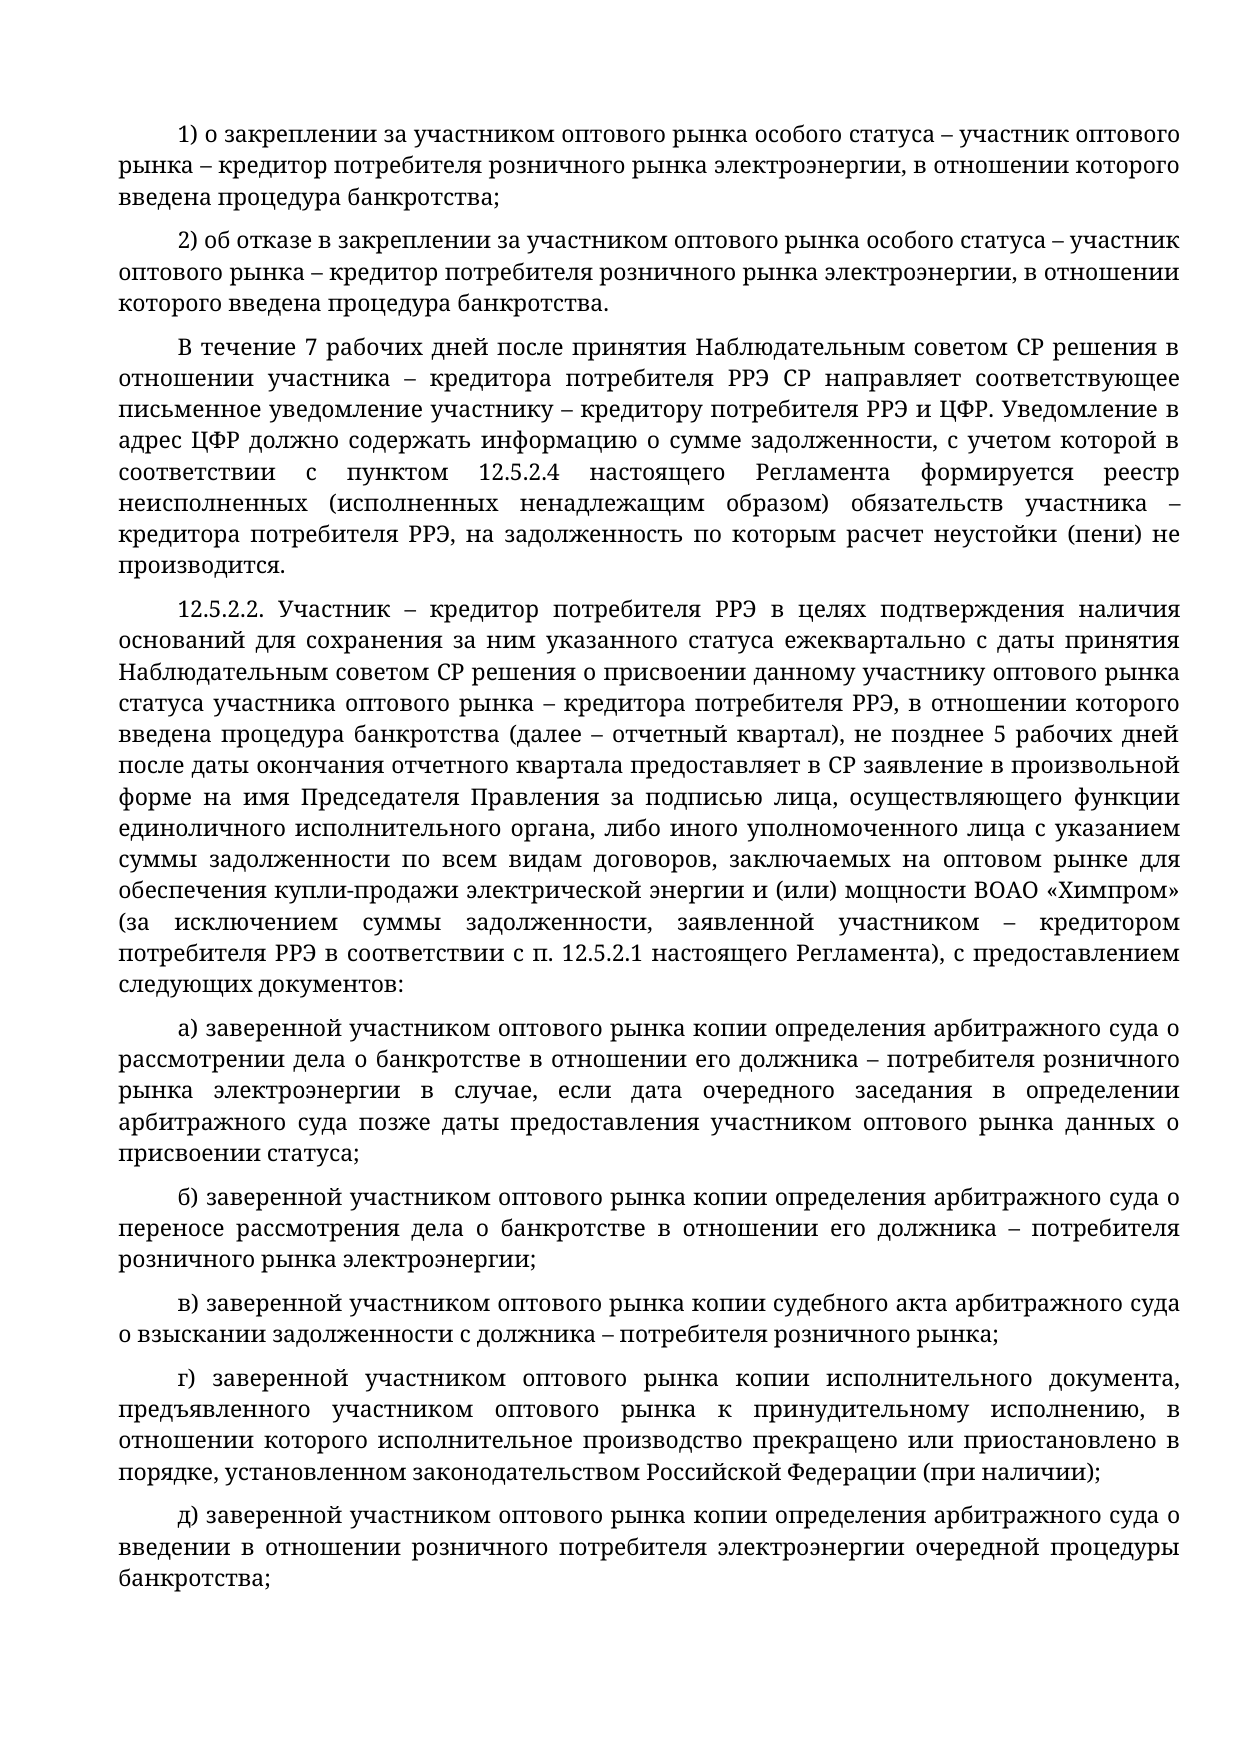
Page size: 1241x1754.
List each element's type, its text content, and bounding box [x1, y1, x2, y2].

text г) заверенной участником оптового рынка копии исполнительного документа, предъявленного участником оптового рынка к принудительному исполнению, в отношении которого исполнительное производство прекращено или приостановлено в порядке, установленном законодательством Российской Федерации (при наличии); [118, 1362, 1181, 1487]
text д) заверенной участником оптового рынка копии определения арбитражного суда о введении в отношении розничного потребителя электроэнергии очередной процедуры банкротства; [118, 1499, 1181, 1593]
text 12.5.2.2. Участник – кредитор потребителя РРЭ в целях подтверждения наличия оснований для сохранения за ним указанного статуса ежеквартально с даты принятия Наблюдательным советом СР решения о присвоении данному участнику оптового рынка статуса участника оптового рынка – кредитора потребителя РРЭ, в отношении которого введена процедура банкротства (далее – отчетный квартал), не позднее 5 рабочих дней после даты окончания отчетного квартала предоставляет в СР заявление в произвольной форме на имя Председателя Правления за подписью лица, осуществляющего функции единоличного исполнительного органа, либо иного уполномоченного лица с указанием суммы задолженности по всем видам договоров, заключаемых на оптовом рынке для обеспечения купли-продажи электрической энергии и (или) мощности ВОАО «Химпром» (за исключением суммы задолженности, заявленной участником – кредитором потребителя РРЭ в соответствии с п. 12.5.2.1 настоящего Регламента), с предоставлением следующих документов: [118, 593, 1181, 999]
text в) заверенной участником оптового рынка копии судебного акта арбитражного суда о взыскании задолженности с должника – потребителя розничного рынка; [118, 1287, 1181, 1349]
text б) заверенной участником оптового рынка копии определения арбитражного суда о переносе рассмотрения дела о банкротстве в отношении его должника – потребителя розничного рынка электроэнергии; [118, 1181, 1181, 1274]
text 1) о закреплении за участником оптового рынка особого статуса – участник оптового рынка – кредитор потребителя розничного рынка электроэнергии, в отношении которого введена процедура банкротства; [118, 118, 1181, 212]
text 2) об отказе в закреплении за участником оптового рынка особого статуса – участник оптового рынка – кредитор потребителя розничного рынка электроэнергии, в отношении которого введена процедура банкротства. [118, 224, 1181, 318]
text В течение 7 рабочих дней после принятия Наблюдательным советом СР решения в отношении участника – кредитора потребителя РРЭ СР направляет соответствующее письменное уведомление участнику – кредитору потребителя РРЭ и ЦФР. Уведомление в адрес ЦФР должно содержать информацию о сумме задолженности, с учетом которой в соответствии с пунктом 12.5.2.4 настоящего Регламента формируется реестр неисполненных (исполненных ненадлежащим образом) обязательств участника – кредитора потребителя РРЭ, на задолженность по которым расчет неустойки (пени) не производится. [118, 331, 1181, 581]
text а) заверенной участником оптового рынка копии определения арбитражного суда о рассмотрении дела о банкротстве в отношении его должника – потребителя розничного рынка электроэнергии в случае, если дата очередного заседания в определении арбитражного суда позже даты предоставления участником оптового рынка данных о присвоении статуса; [118, 1012, 1181, 1168]
